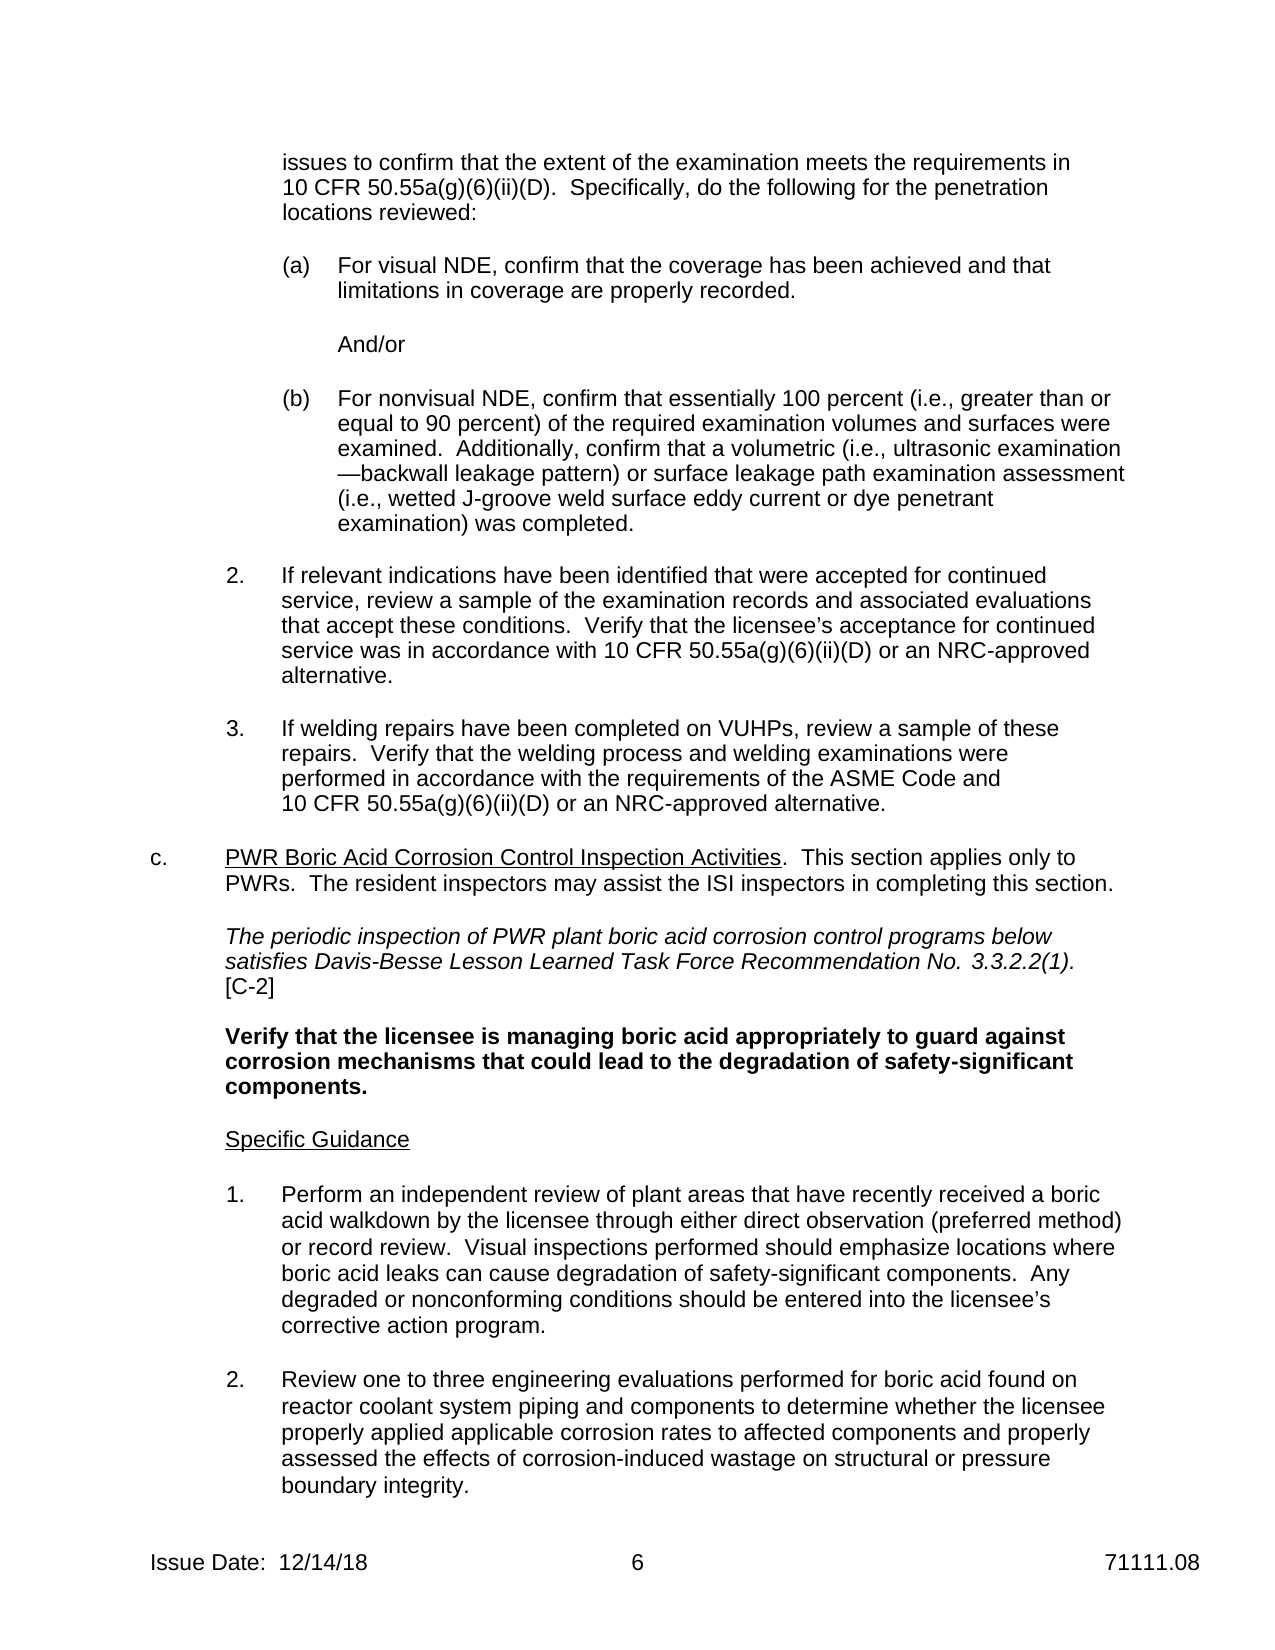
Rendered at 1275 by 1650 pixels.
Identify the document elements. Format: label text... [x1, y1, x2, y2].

list If relevant indications have been identified that were accepted for continued service, review a sample of the examination records and associated evaluations that accept these conditions. Verify that the licensee’s acceptance for continued service was in accordance with 10 CFR 50.55a(g)(6)(ii)(D) or an NRC-approved alternative. [226, 564, 1097, 689]
text The periodic inspection of PWR plant boric acid corrosion control programs below satisfies Davis-Besse Lesson Learned Task Force Recommendation No. 3.3.2.2(1). [C-2] [225, 924, 1088, 999]
list Review one to three engineering evaluations performed for boric acid found on reactor coolant system piping and components to determine whether the licensee properly applied applicable corrosion rates to affected components and properly assessed the effects of corrosion-induced wastage on structural or pressure boundary integrity. [226, 1366, 1125, 1498]
list Perform an independent review of plant areas that have recently received a boric acid walkdown by the licensee through either direct observation (preferred method) or record review. Visual inspections performed should emphasize locations where boric acid leaks can cause degradation of safety-significant components. Any degraded or nonconforming conditions should be entered into the licensee’s corrective action program. [226, 1181, 1125, 1339]
text Verify that the licensee is managing boric acid appropriately to guard against corrosion mechanisms that could lead to the degradation of safety-significant components. [225, 1024, 1088, 1099]
list For nonvisual NDE, confirm that essentially 100 percent (i.e., greater than or equal to 90 percent) of the required examination volumes and surfaces were examined. Additionally, confirm that a volumetric (i.e., ultrasonic examination—backwall leakage pattern) or surface leakage path examination assessment (i.e., wetted J-groove weld surface eddy current or dye penetrant examination) was completed. [282, 386, 1125, 536]
list For visual NDE, confirm that the coverage has been achieved and that limitations in coverage are properly recorded. [282, 254, 1125, 304]
list If welding repairs have been completed on VUHPs, review a sample of these repairs. Verify that the welding process and welding examinations were performed in accordance with the requirements of the ASME Code and 10 CFR 50.55a(g)(6)(ii)(D) or an NRC-approved alternative. [226, 717, 1097, 817]
list PWR Boric Acid Corrosion Control Inspection Activities. This section applies only to PWRs. The resident inspectors may assist the ISI inspectors in completing this section. [150, 844, 1125, 897]
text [282, 150, 1098, 225]
text And/or [262, 331, 1125, 358]
text Specific Guidance [225, 1126, 1125, 1153]
